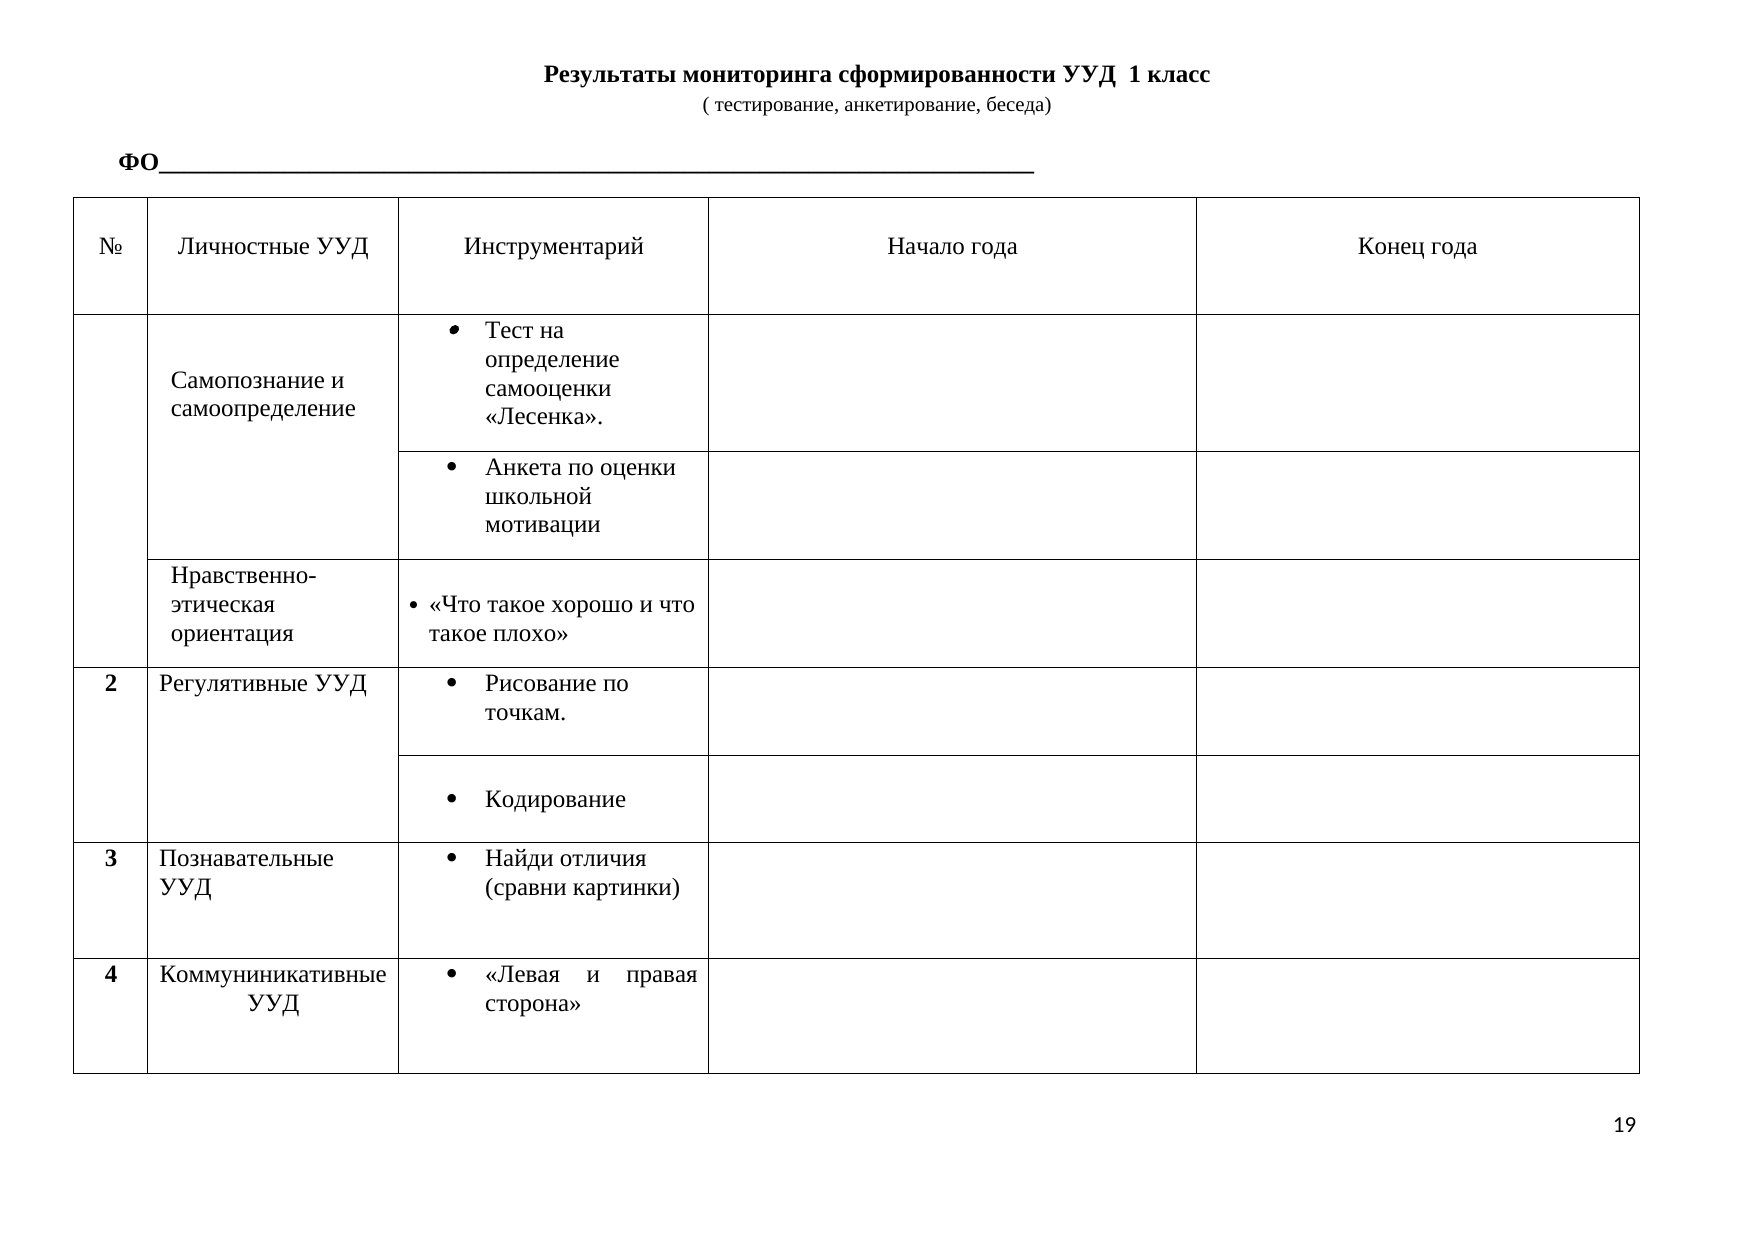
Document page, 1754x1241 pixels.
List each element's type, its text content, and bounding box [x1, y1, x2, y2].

text ФО______________________________________________________________________ [118, 147, 1636, 176]
table_cell Нравственно-этическая ориентация [148, 560, 398, 667]
table_cell [74, 315, 147, 667]
table_cell [709, 843, 1196, 958]
table_cell [709, 756, 1196, 842]
table_cell 3 [74, 843, 147, 958]
table_cell [709, 452, 1196, 559]
table_cell [709, 560, 1196, 667]
table_cell «Левая и правая сторона» [399, 959, 708, 1073]
table_header Начало года [709, 198, 1196, 314]
table_cell [709, 668, 1196, 754]
table_cell Рисование по точкам. [399, 668, 708, 754]
table_header № [74, 198, 147, 314]
table_header Конец года [1197, 198, 1639, 314]
table_cell [1197, 560, 1639, 667]
table_header Инструментарий [399, 198, 708, 314]
table_cell [1197, 452, 1639, 559]
text Результаты мониторинга сформированности УУД 1 класс [118, 59, 1636, 88]
table_cell [1197, 668, 1639, 754]
table_cell 4 [74, 959, 147, 1073]
text ( тестирование, анкетирование, беседа) [118, 92, 1636, 116]
table_cell Самопознание и самоопределение [148, 315, 398, 559]
table_cell [1197, 315, 1639, 451]
table_cell 2 [74, 668, 147, 842]
table_cell «Что такое хорошо и что такое плохо» [399, 560, 708, 667]
table_cell Познавательные УУД [148, 843, 398, 958]
table_cell [1197, 843, 1639, 958]
table_cell Найди отличия (сравни картинки) [399, 843, 708, 958]
table_cell [709, 959, 1196, 1073]
table_cell [1197, 959, 1639, 1073]
table_cell Кодирование [399, 756, 708, 842]
table_cell [709, 315, 1196, 451]
table_cell Регулятивные УУД [148, 668, 398, 842]
table_header Личностные УУД [148, 198, 398, 314]
table_cell Тест на определение самооценки «Лесенка». [399, 315, 708, 451]
table_cell [1197, 756, 1639, 842]
table_cell Анкета по оценки школьной мотивации [399, 452, 708, 559]
table_cell Коммуниникативные УУД [148, 959, 398, 1073]
